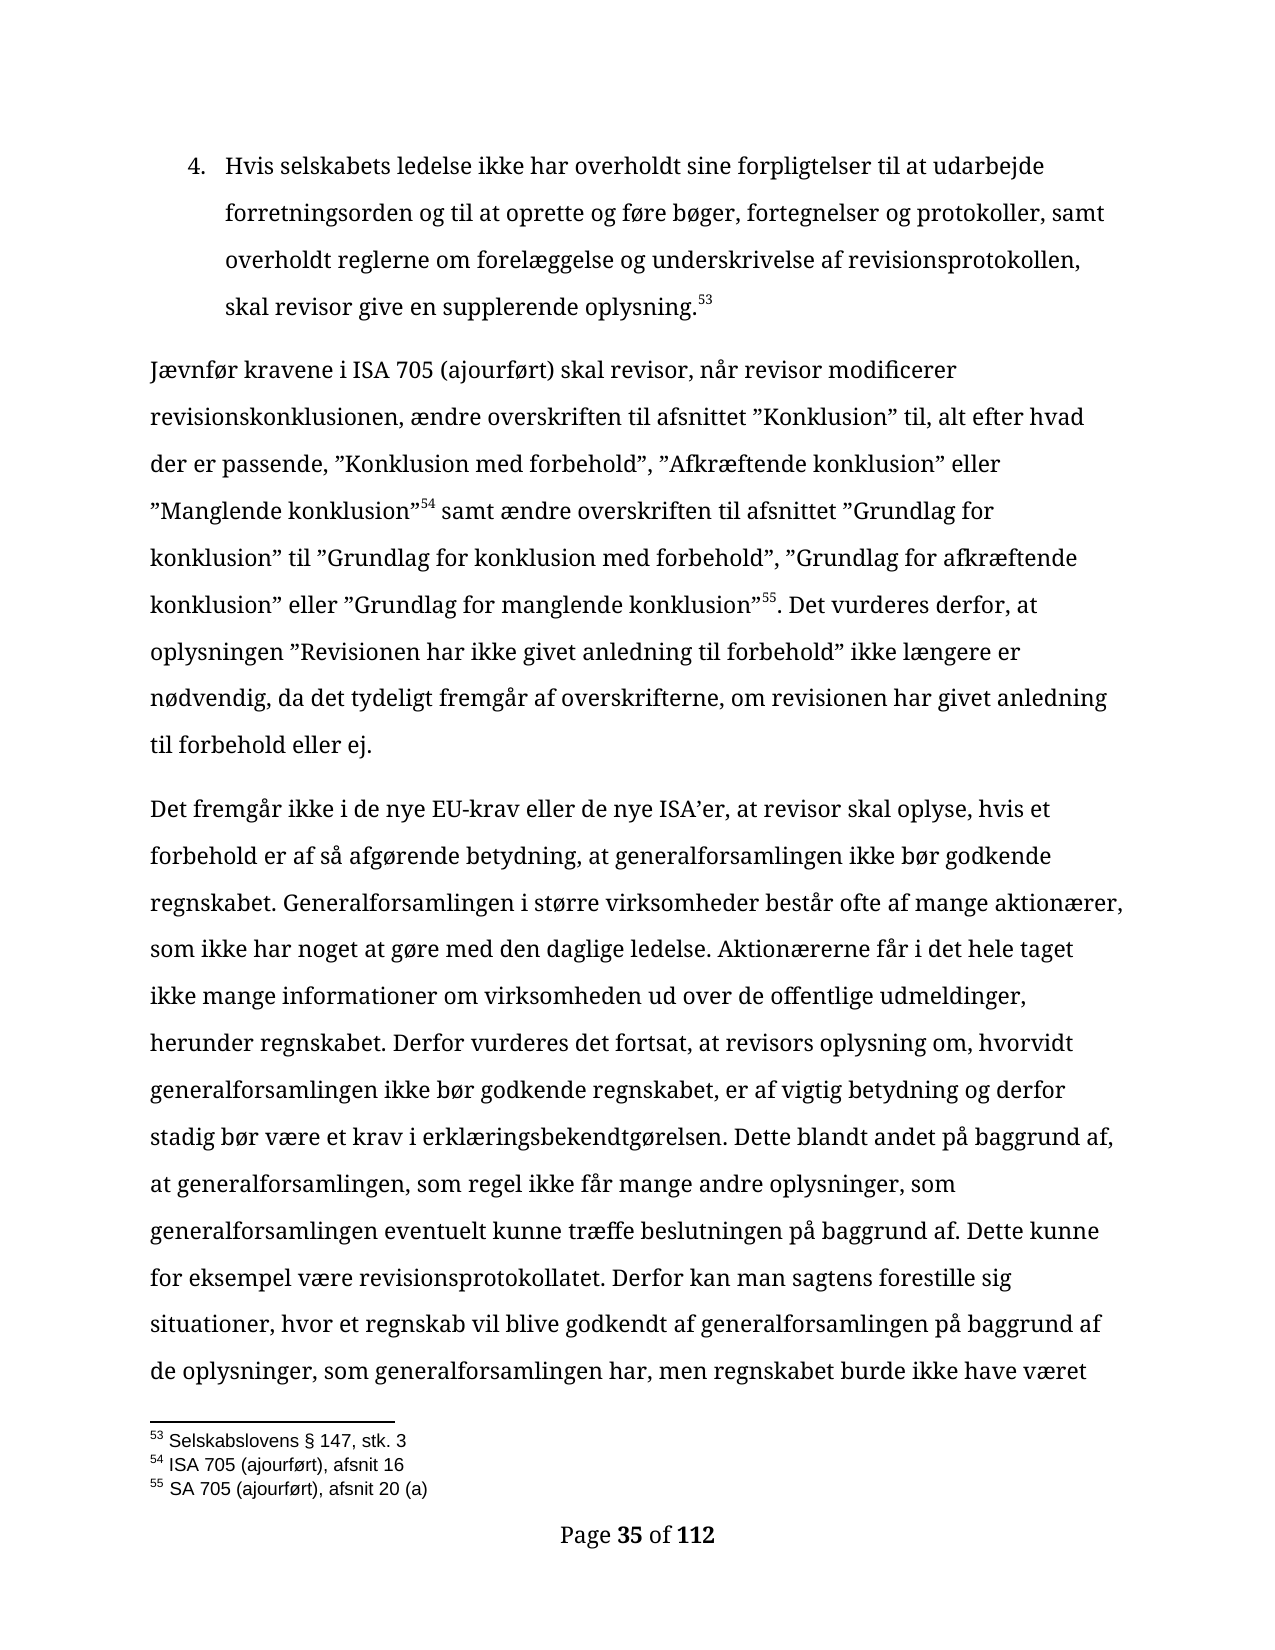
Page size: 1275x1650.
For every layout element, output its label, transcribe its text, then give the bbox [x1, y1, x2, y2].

list Hvis selskabets ledelse ikke har overholdt sine forpligtelser til at udarbejde forretningsorden og til at oprette og føre bøger, fortegnelser og protokoller, samt overholdt reglerne om forelæggelse og underskrivelse af revisionsprotokollen, skal revisor give en supplerende oplysning. [187, 150, 1125, 322]
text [150, 793, 1125, 1386]
text Jævnfør kravene i ISA 705 (ajourført) skal revisor, når revisor modificerer revisionskonklusionen, ændre overskriften til afsnittet ”Konklusion” til, alt efter hvad der er passende, ”Konklusion med forbehold”, ”Afkræftende konklusion” eller ”Manglende konklusion” samt ændre overskriften til afsnittet ”Grundlag for konklusion” til ”Grundlag for konklusion med forbehold”, ”Grundlag for afkræftende konklusion” eller ”Grundlag for manglende konklusion”. Det vurderes derfor, at oplysningen ”Revisionen har ikke givet anledning til forbehold” ikke længere er nødvendig, da det tydeligt fremgår af overskrifterne, om revisionen har givet anledning til forbehold eller ej. [150, 354, 1125, 760]
